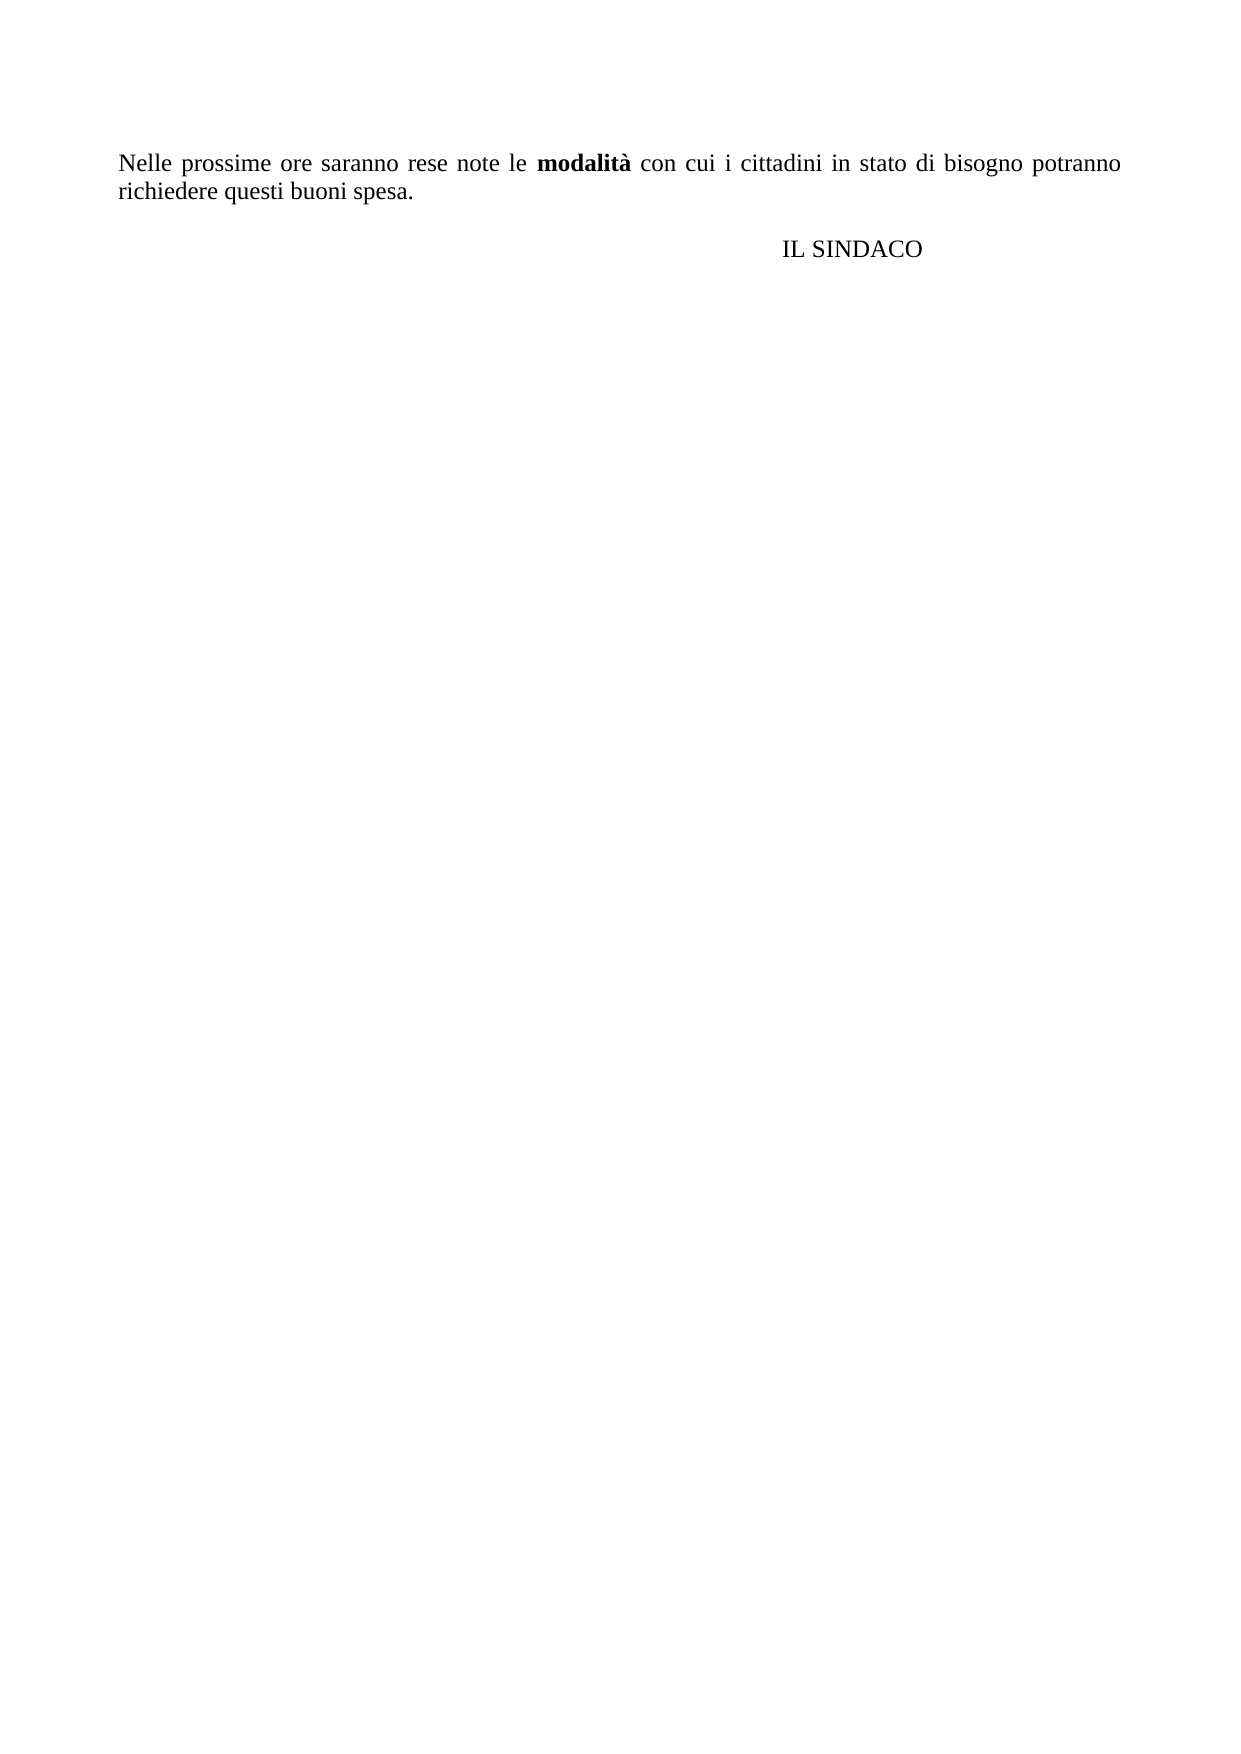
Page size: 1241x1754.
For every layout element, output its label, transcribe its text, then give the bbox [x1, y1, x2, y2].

text Nelle prossime ore saranno rese note le modalità con cui i cittadini in stato di bisogno potranno richiedere questi buoni spesa. [118, 148, 1122, 205]
text IL SINDACO [118, 234, 1122, 263]
